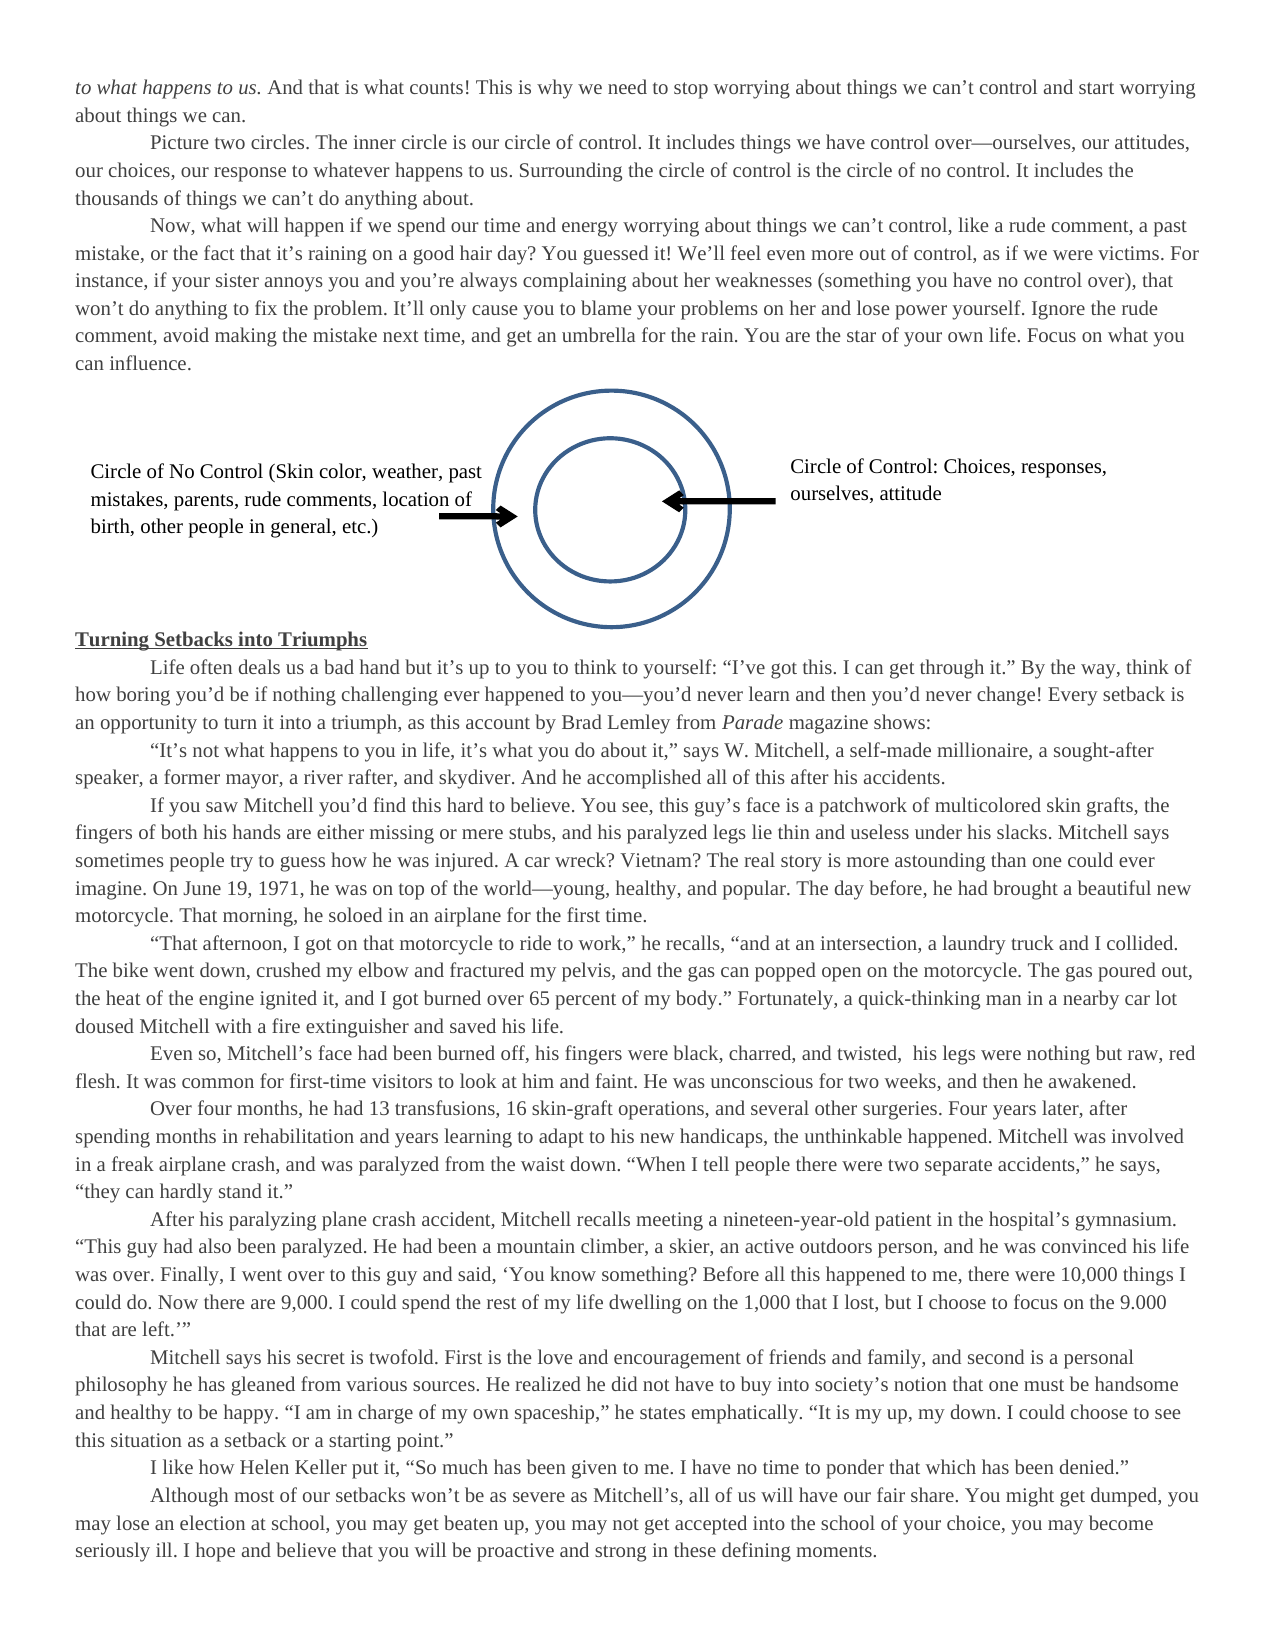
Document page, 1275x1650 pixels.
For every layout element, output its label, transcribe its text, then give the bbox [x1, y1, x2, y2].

text “That afternoon, I got on that motorcycle to ride to work,” he recalls, “and at an intersection, a laundry truck and I collided. The bike went down, crushed my elbow and fractured my pelvis, and the gas can popped open on the motorcycle. The gas poured out, the heat of the engine ignited it, and I got burned over 65 percent of my body.” Fortunately, a quick-thinking man in a nearby car lot doused Mitchell with a fire extinguisher and saved his life. [75, 931, 1200, 1038]
text After his paralyzing plane crash accident, Mitchell recalls meeting a nineteen-year-old patient in the hospital’s gymnasium. “This guy had also been paralyzed. He had been a mountain climber, a skier, an active outdoors person, and he was convinced his life was over. Finally, I went over to this guy and said, ‘You know something? Before all this happened to me, there were 10,000 things I could do. Now there are 9,000. I could spend the rest of my life dwelling on the 1,000 that I lost, but I choose to focus on the 9.000 that are left.’” [75, 1207, 1200, 1341]
text Life often deals us a bad hand but it’s up to you to think to yourself: “I’ve got this. I can get through it.” By the way, think of how boring you’d be if nothing challenging ever happened to you—you’d never learn and then you’d never change! Every setback is an opportunity to turn it into a triumph, as this account by Brad Lemley from Parade magazine shows: [75, 655, 1200, 734]
text Picture two circles. The inner circle is our circle of control. It includes things we have control over—ourselves, our attitudes, our choices, our response to whatever happens to us. Surrounding the circle of control is the circle of no control. It includes the thousands of things we can’t do anything about. [75, 130, 1200, 209]
text Mitchell says his secret is twofold. First is the love and encouragement of friends and family, and second is a personal philosophy he has gleaned from various sources. He realized he did not have to buy into society’s notion that one must be handsome and healthy to be happy. “I am in charge of my own spaceship,” he states emphatically. “It is my up, my down. I could choose to see this situation as a setback or a starting point.” [75, 1345, 1200, 1452]
text “It’s not what happens to you in life, it’s what you do about it,” says W. Mitchell, a self-made millionaire, a sought-after speaker, a former mayor, a river rafter, and skydiver. And he accomplished all of this after his accidents. [75, 737, 1200, 789]
text If you saw Mitchell you’d find this hard to believe. You see, this guy’s face is a patchwork of multicolored skin grafts, the fingers of both his hands are either missing or mere stubs, and his paralyzed legs lie thin and useless under his slacks. Mitchell says sometimes people try to guess how he was injured. A car wreck? Vietnam? The real story is more astounding than one could ever imagine. On June 19, 1971, he was on top of the world—young, healthy, and popular. The day before, he had brought a beautiful new motorcycle. That morning, he soloed in an airplane for the first time. [75, 793, 1200, 927]
text I like how Helen Keller put it, “So much has been given to me. I have no time to ponder that which has been denied.” [75, 1455, 1200, 1479]
text Over four months, he had 13 transfusions, 16 skin-graft operations, and several other surgeries. Four years later, after spending months in rehabilitation and years learning to adapt to his new handicaps, the unthinkable happened. Mitchell was involved in a freak airplane crash, and was paralyzed from the waist down. “When I tell people there were two separate accidents,” he says, “they can hardly stand it.” [75, 1096, 1200, 1203]
text Although most of our setbacks won’t be as severe as Mitchell’s, all of us will have our fair share. You might get dumped, you may lose an election at school, you may get beaten up, you may not get accepted into the school of your choice, you may become seriously ill. I hope and believe that you will be proactive and strong in these defining moments. [75, 1483, 1200, 1562]
text Even so, Mitchell’s face had been burned off, his fingers were black, charred, and twisted, his legs were nothing but raw, red flesh. It was common for first-time visitors to look at him and faint. He was unconscious for two weeks, and then he awakened. [75, 1041, 1200, 1093]
text Now, what will happen if we spend our time and energy worrying about things we can’t control, like a rude comment, a past mistake, or the fact that it’s raining on a good hair day? You guessed it! We’ll feel even more out of control, as if we were victims. For instance, if your sister annoys you and you’re always complaining about her weaknesses (something you have no control over), that won’t do anything to fix the problem. It’ll only cause you to blame your problems on her and lose power yourself. Ignore the rude comment, avoid making the mistake next time, and get an umbrella for the rain. You are the star of your own life. Focus on what you can influence. [75, 213, 1200, 375]
text Turning Setbacks into Triumphs [75, 627, 1200, 651]
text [75, 75, 1200, 127]
